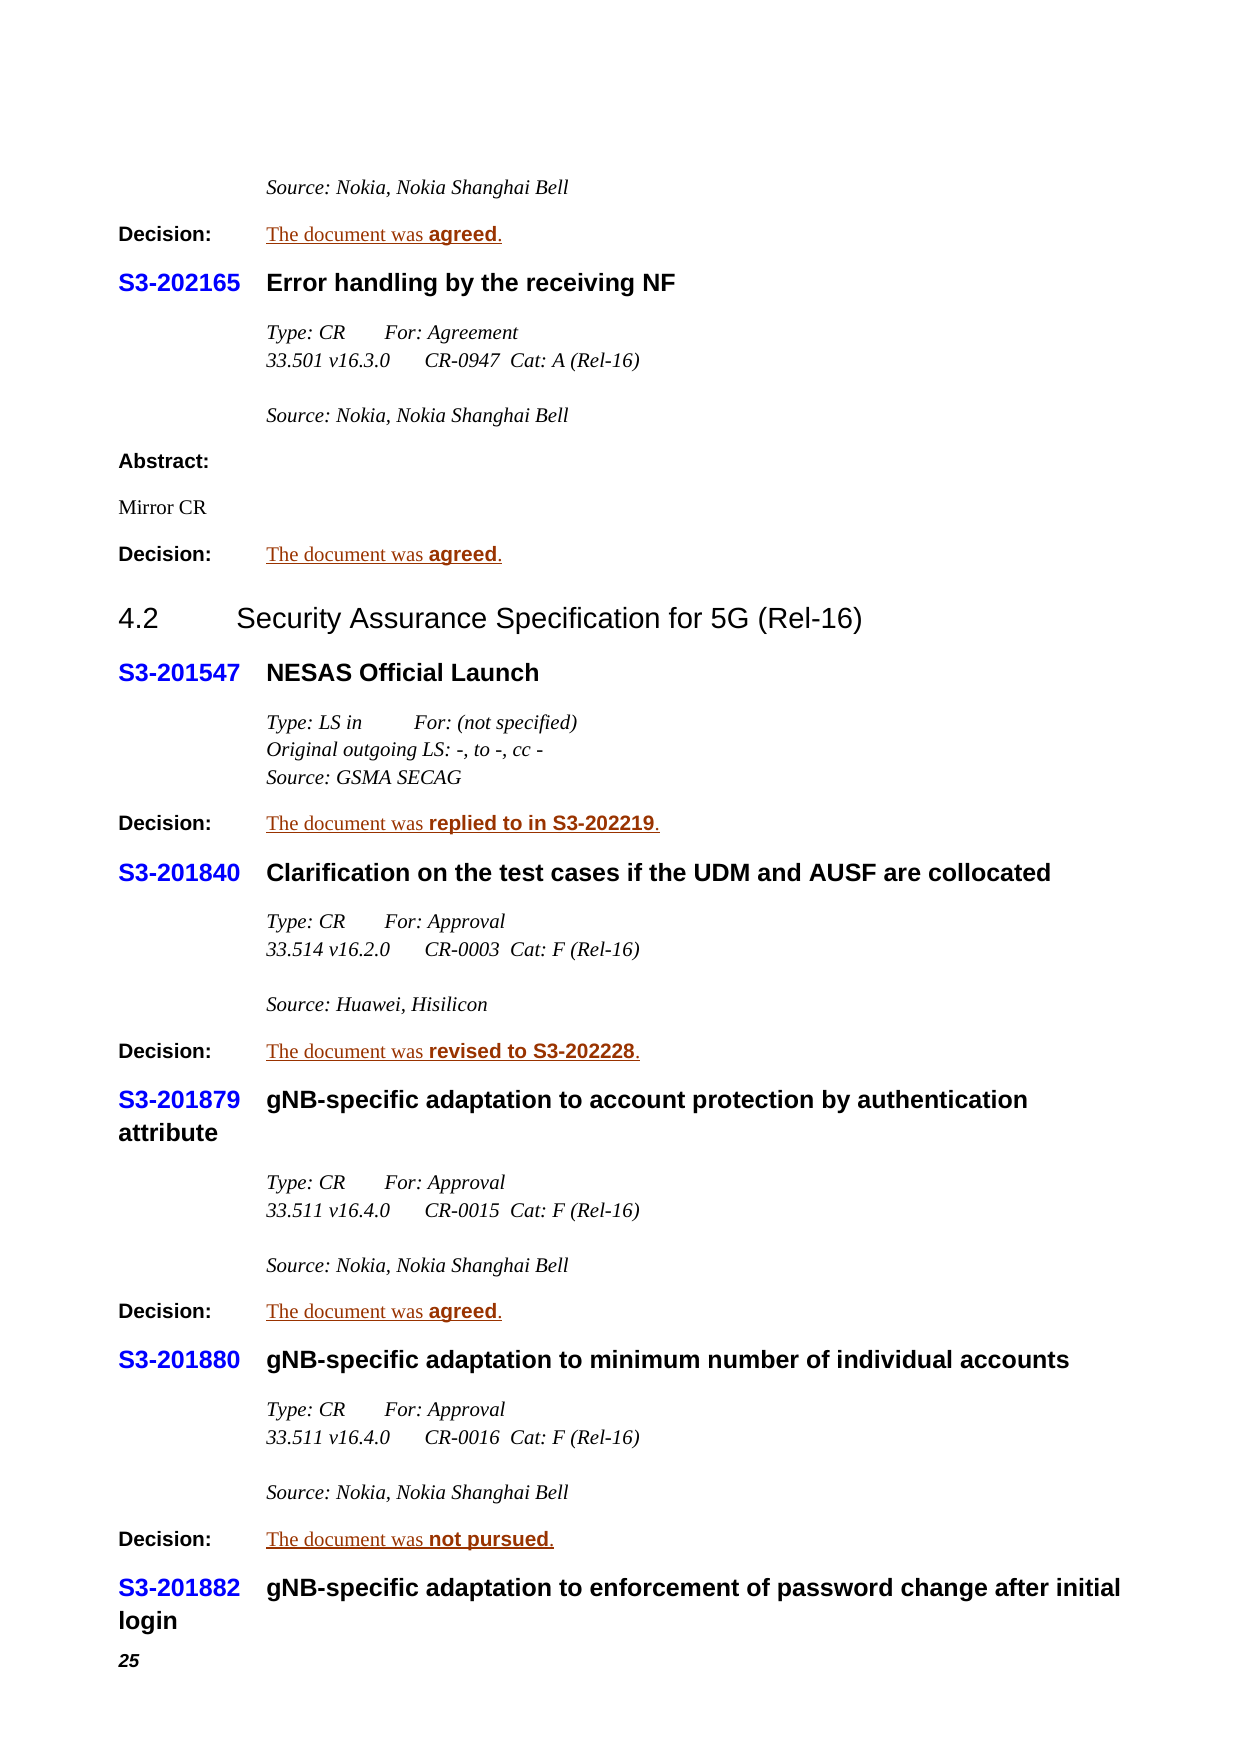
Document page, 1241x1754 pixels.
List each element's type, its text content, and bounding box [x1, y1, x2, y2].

text Type: CR For: Approval 33.514 v16.2.0 CR-0003 Cat: F (Rel-16) Source: Huawei, Hisilicon [118, 909, 1122, 1016]
text S3-201547 NESAS Official Launch [118, 658, 1122, 687]
text Decision: The document was not pursued. [118, 1526, 1122, 1551]
text Type: LS in For: (not specified) Original outgoing LS: -, to -, cc - Source: GSMA SECAG [118, 710, 1122, 789]
text Decision: The document was replied to in S3-202219. [118, 811, 1122, 835]
subtitle 4.2 Security Assurance Specification for 5G (Rel-16) [118, 601, 1122, 634]
text S3-201880 gNB-specific adaptation to minimum number of individual accounts [118, 1346, 1122, 1374]
text Type: CR For: Agreement 33.501 v16.3.0 CR-0947 Cat: A (Rel-16) Source: Nokia, Nokia Shanghai Bell [118, 320, 1122, 427]
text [118, 148, 1122, 199]
text Decision: The document was agreed. [118, 542, 1122, 566]
text S3-202165 Error handling by the receiving NF [118, 268, 1122, 297]
text S3-201840 Clarification on the test cases if the UDM and AUSF are collocated [118, 858, 1122, 886]
text Decision: The document was revised to S3-202228. [118, 1039, 1122, 1063]
text S3-201882 gNB-specific adaptation to enforcement of password change after initial login [118, 1573, 1122, 1635]
text Decision: The document was agreed. [118, 1299, 1122, 1323]
text Type: CR For: Approval 33.511 v16.4.0 CR-0016 Cat: F (Rel-16) Source: Nokia, Nokia Shanghai Bell [118, 1397, 1122, 1504]
text Decision: The document was agreed. [118, 222, 1122, 246]
text Abstract: [118, 449, 1122, 473]
text Type: CR For: Approval 33.511 v16.4.0 CR-0015 Cat: F (Rel-16) Source: Nokia, Nokia Shanghai Bell [118, 1170, 1122, 1277]
text Mirror CR [118, 495, 1122, 519]
text S3-201879 gNB-specific adaptation to account protection by authentication attribute [118, 1085, 1122, 1147]
